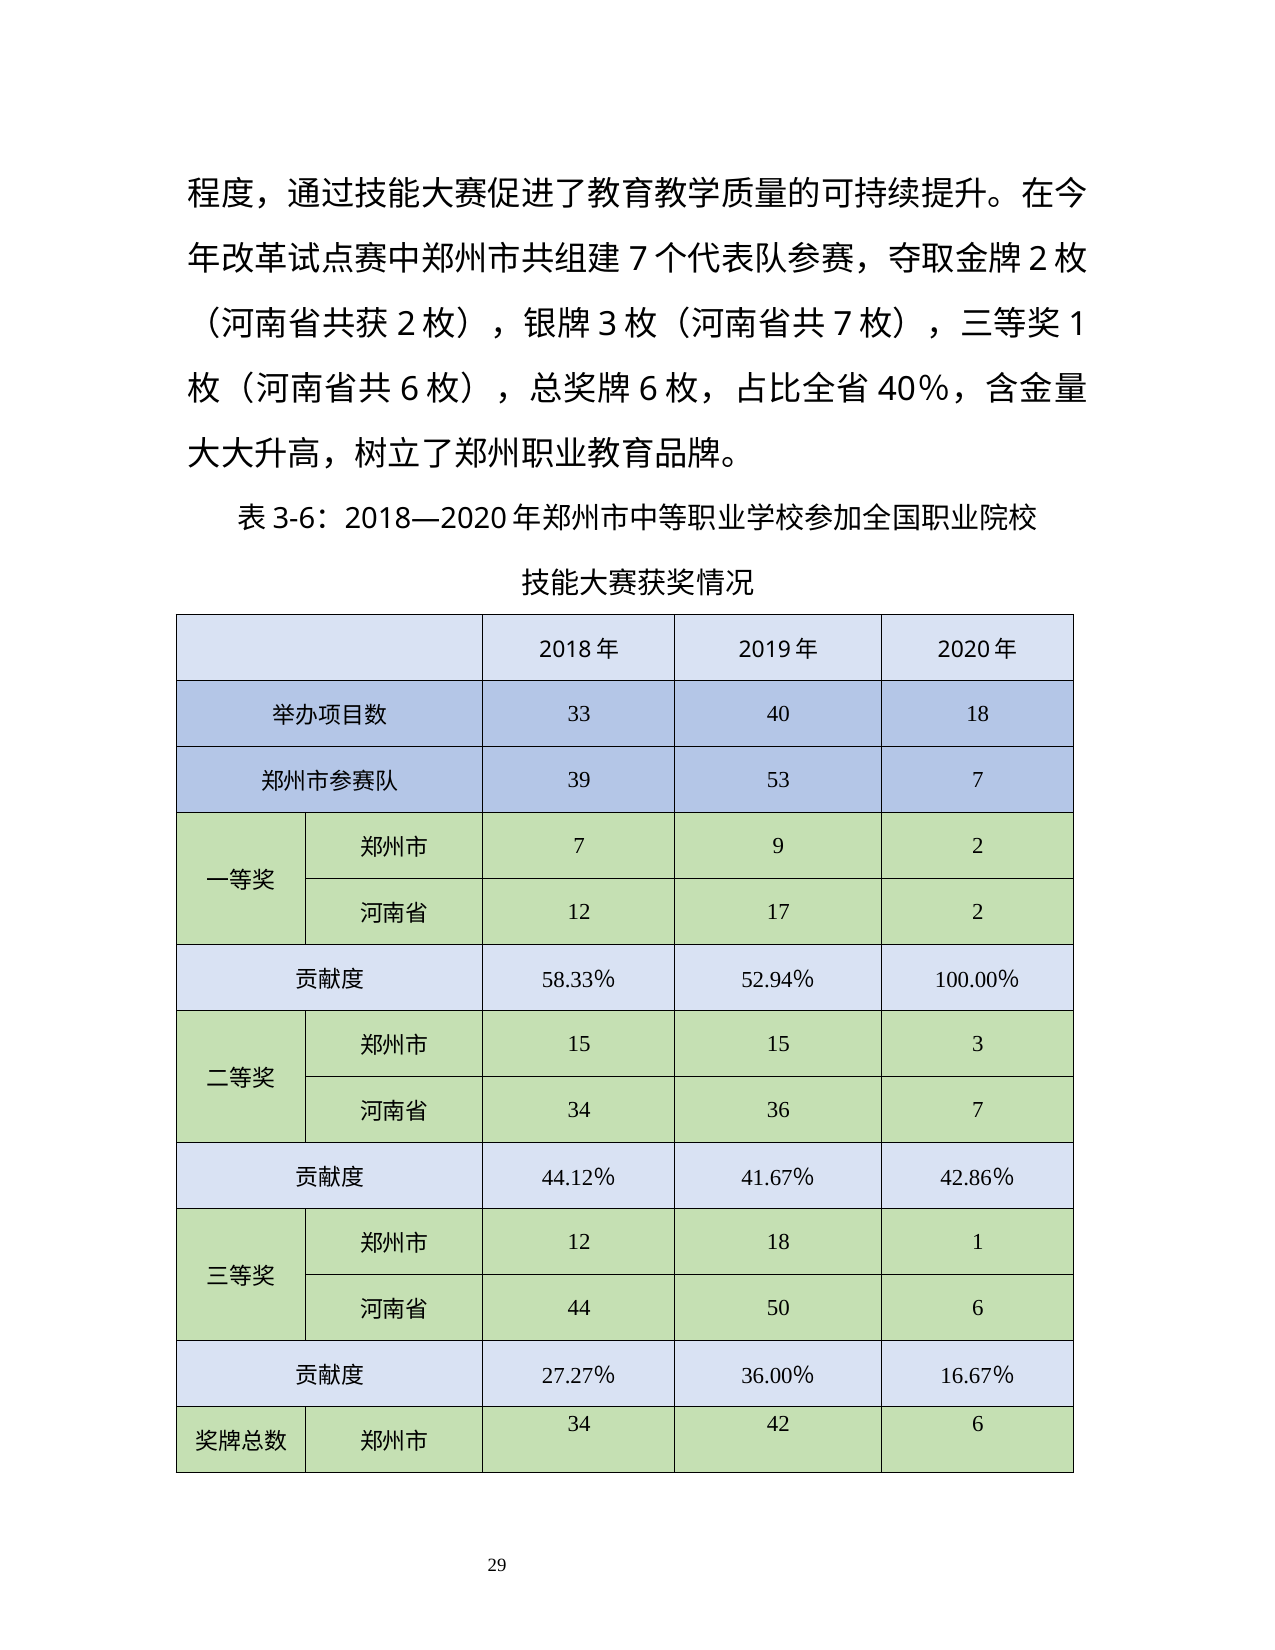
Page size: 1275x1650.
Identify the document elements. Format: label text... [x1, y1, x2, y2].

table_cell 58.33％ [483, 945, 674, 1010]
table_cell 15 [675, 1011, 881, 1076]
table_cell 2 [882, 813, 1073, 878]
table_cell 53 [675, 747, 881, 812]
table_cell 44.12％ [483, 1143, 674, 1208]
table_cell 41.67％ [675, 1143, 881, 1208]
table_cell 44 [483, 1275, 674, 1340]
table_cell 100.00％ [882, 945, 1073, 1010]
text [187, 159, 1087, 484]
table_cell 郑州市 [306, 1407, 482, 1472]
table_cell 7 [882, 1077, 1073, 1142]
table_cell 18 [882, 681, 1073, 746]
table_cell 40 [675, 681, 881, 746]
table_cell 6 [882, 1407, 1073, 1472]
table_cell 17 [675, 879, 881, 944]
table_cell 52.94％ [675, 945, 881, 1010]
table_cell 16.67％ [882, 1341, 1073, 1406]
table_cell 河南省 [306, 1275, 482, 1340]
table_cell 郑州市 [306, 813, 482, 878]
table_header [177, 615, 482, 680]
table_header 2019年 [675, 615, 881, 680]
table_cell 河南省 [306, 1077, 482, 1142]
table_cell 贡献度 [177, 945, 482, 1010]
table_cell 42 [675, 1407, 881, 1472]
table_cell 奖牌总数 [177, 1407, 305, 1472]
table_cell 6 [882, 1275, 1073, 1340]
text 表3-6：2018—2020年郑州市中等职业学校参加全国职业院校 [187, 484, 1087, 549]
table_cell 3 [882, 1011, 1073, 1076]
table_cell 贡献度 [177, 1341, 482, 1406]
table_cell 7 [882, 747, 1073, 812]
table_cell 9 [675, 813, 881, 878]
table_cell 河南省 [306, 879, 482, 944]
table_cell 15 [483, 1011, 674, 1076]
table_cell 1 [882, 1209, 1073, 1274]
table_cell 33 [483, 681, 674, 746]
table_cell 7 [483, 813, 674, 878]
table_cell 12 [483, 879, 674, 944]
table_header 2020年 [882, 615, 1073, 680]
table_cell 18 [675, 1209, 881, 1274]
table_cell 郑州市参赛队 [177, 747, 482, 812]
table_cell 郑州市 [306, 1011, 482, 1076]
table_cell 2 [882, 879, 1073, 944]
table_cell 12 [483, 1209, 674, 1274]
table_header 2018年 [483, 615, 674, 680]
table_cell 27.27％ [483, 1341, 674, 1406]
table_cell 39 [483, 747, 674, 812]
table_cell 举办项目数 [177, 681, 482, 746]
table_cell 34 [483, 1407, 674, 1472]
table_cell 36 [675, 1077, 881, 1142]
table_cell 三等奖 [177, 1209, 305, 1340]
table_cell 一等奖 [177, 813, 305, 944]
table_cell 50 [675, 1275, 881, 1340]
table_cell 36.00％ [675, 1341, 881, 1406]
table_cell 郑州市 [306, 1209, 482, 1274]
table_cell 贡献度 [177, 1143, 482, 1208]
table_cell 42.86％ [882, 1143, 1073, 1208]
table_cell 二等奖 [177, 1011, 305, 1142]
table_cell 34 [483, 1077, 674, 1142]
text 技能大赛获奖情况 [187, 549, 1087, 614]
